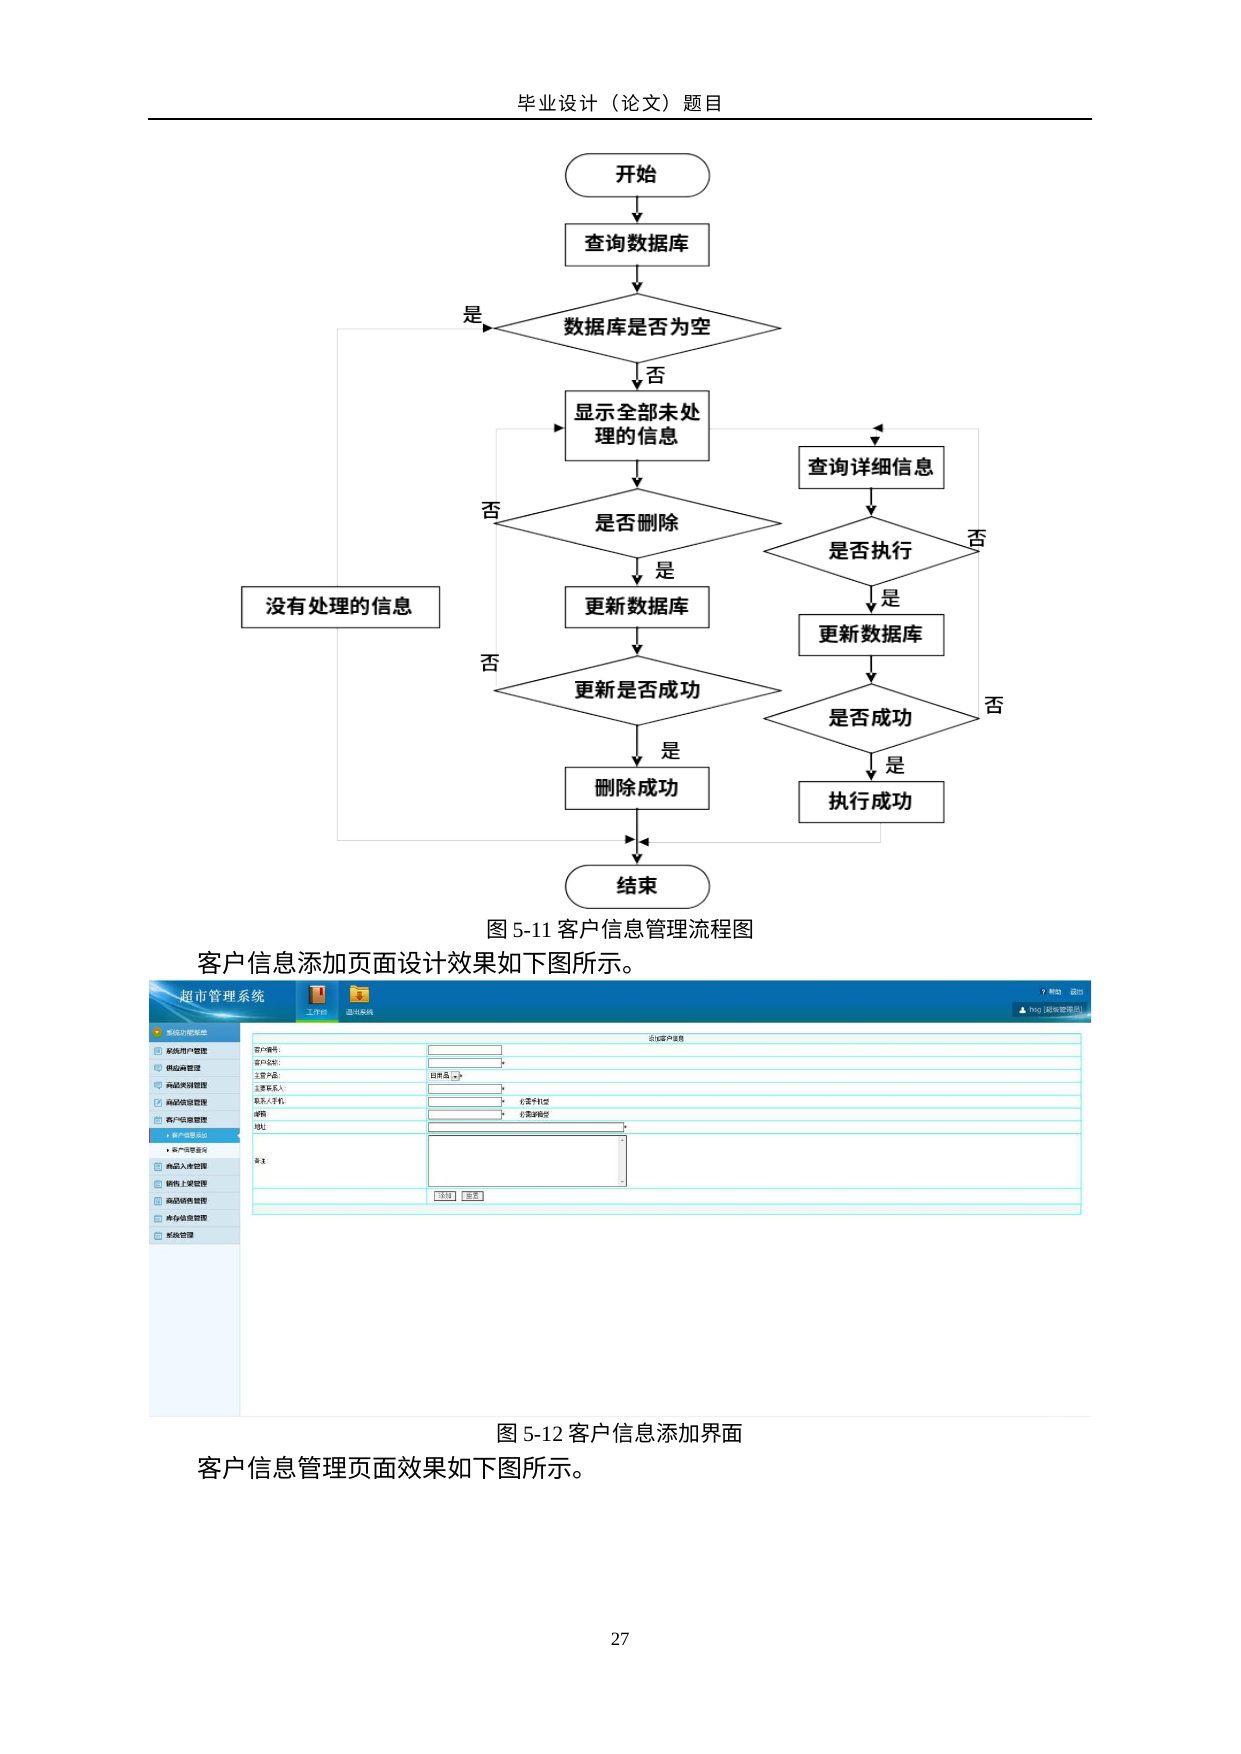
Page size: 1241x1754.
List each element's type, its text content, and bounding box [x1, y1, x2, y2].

picture [149, 979, 1092, 1417]
text 客户信息添加页面设计效果如下图所示。 [148, 943, 1092, 980]
text 图5-12 客户信息添加界面 [148, 1416, 1092, 1448]
text 客户信息管理页面效果如下图所示。 [148, 1448, 1092, 1484]
text 图5-11 客户信息管理流程图 [148, 912, 1092, 943]
